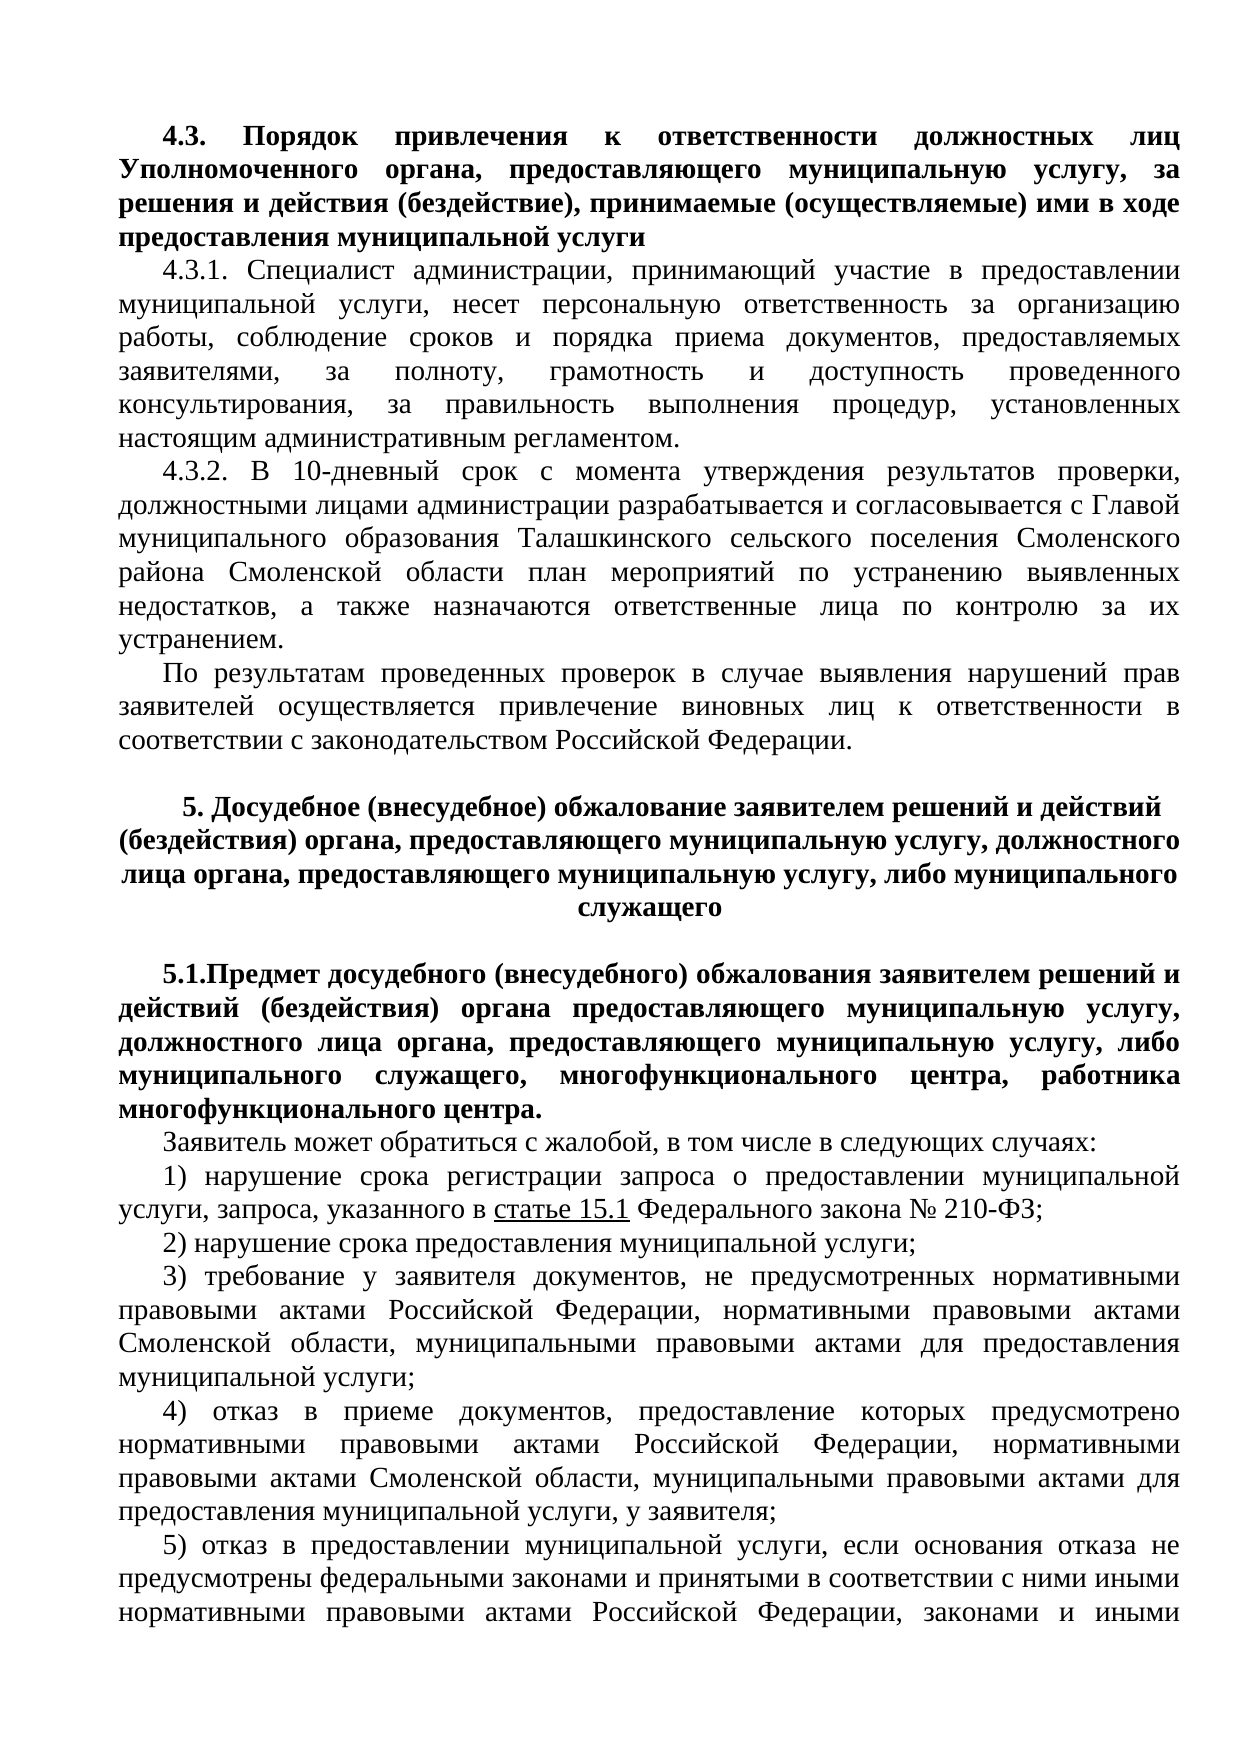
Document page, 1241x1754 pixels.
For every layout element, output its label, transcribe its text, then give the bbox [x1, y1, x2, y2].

text 5. Досудебное (внесудебное) обжалование заявителем решений и действий (бездействия) органа, предоставляющего муниципальную услугу, должностного лица органа, предоставляющего муниципальную услугу, либо муниципального служащего [118, 789, 1181, 923]
text 4.3.2. В 10-дневный срок с момента утверждения результатов проверки, должностными лицами администрации разрабатывается и согласовывается с Главой муниципального образования Талашкинского сельского поселения Смоленского района Смоленской области план мероприятий по устранению выявленных недостатков, а также назначаются ответственные лица по контролю за их устранением. [118, 453, 1181, 655]
text По результатам проведенных проверок в случае выявления нарушений прав заявителей осуществляется привлечение виновных лиц к ответственности в соответствии с законодательством Российской Федерации. [118, 655, 1181, 755]
text 2) нарушение срока предоставления муниципальной услуги; [118, 1225, 1181, 1258]
text 4.3.1. Специалист администрации, принимающий участие в предоставлении муниципальной услуги, несет персональную ответственность за организацию работы, соблюдение сроков и порядка приема документов, предоставляемых заявителями, за полноту, грамотность и доступность проведенного консультирования, за правильность выполнения процедур, установленных настоящим административным регламентом. [118, 252, 1181, 453]
text 3) требование у заявителя документов, не предусмотренных нормативными правовыми актами Российской Федерации, нормативными правовыми актами Смоленской области, муниципальными правовыми актами для предоставления муниципальной услуги; [118, 1258, 1181, 1393]
text 5.1.Предмет досудебного (внесудебного) обжалования заявителем решений и действий (бездействия) органа предоставляющего муниципальную услугу, должностного лица органа, предоставляющего муниципальную услугу, либо муниципального служащего, многофункционального центра, работника многофункционального центра. [118, 957, 1181, 1124]
text Заявитель может обратиться с жалобой, в том числе в следующих случаях: [118, 1124, 1181, 1158]
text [118, 1527, 1181, 1627]
text 4) отказ в приеме документов, предоставление которых предусмотрено нормативными правовыми актами Российской Федерации, нормативными правовыми актами Смоленской области, муниципальными правовыми актами для предоставления муниципальной услуги, у заявителя; [118, 1393, 1181, 1527]
text 4.3. Порядок привлечения к ответственности должностных лиц Уполномоченного органа, предоставляющего муниципальную услугу, за решения и действия (бездействие), принимаемые (осуществляемые) ими в ходе предоставления муниципальной услуги [118, 118, 1181, 252]
text 1) нарушение срока регистрации запроса о предоставлении муниципальной услуги, запроса, указанного в статье 15.1 Федерального закона № 210-ФЗ; [118, 1158, 1181, 1225]
